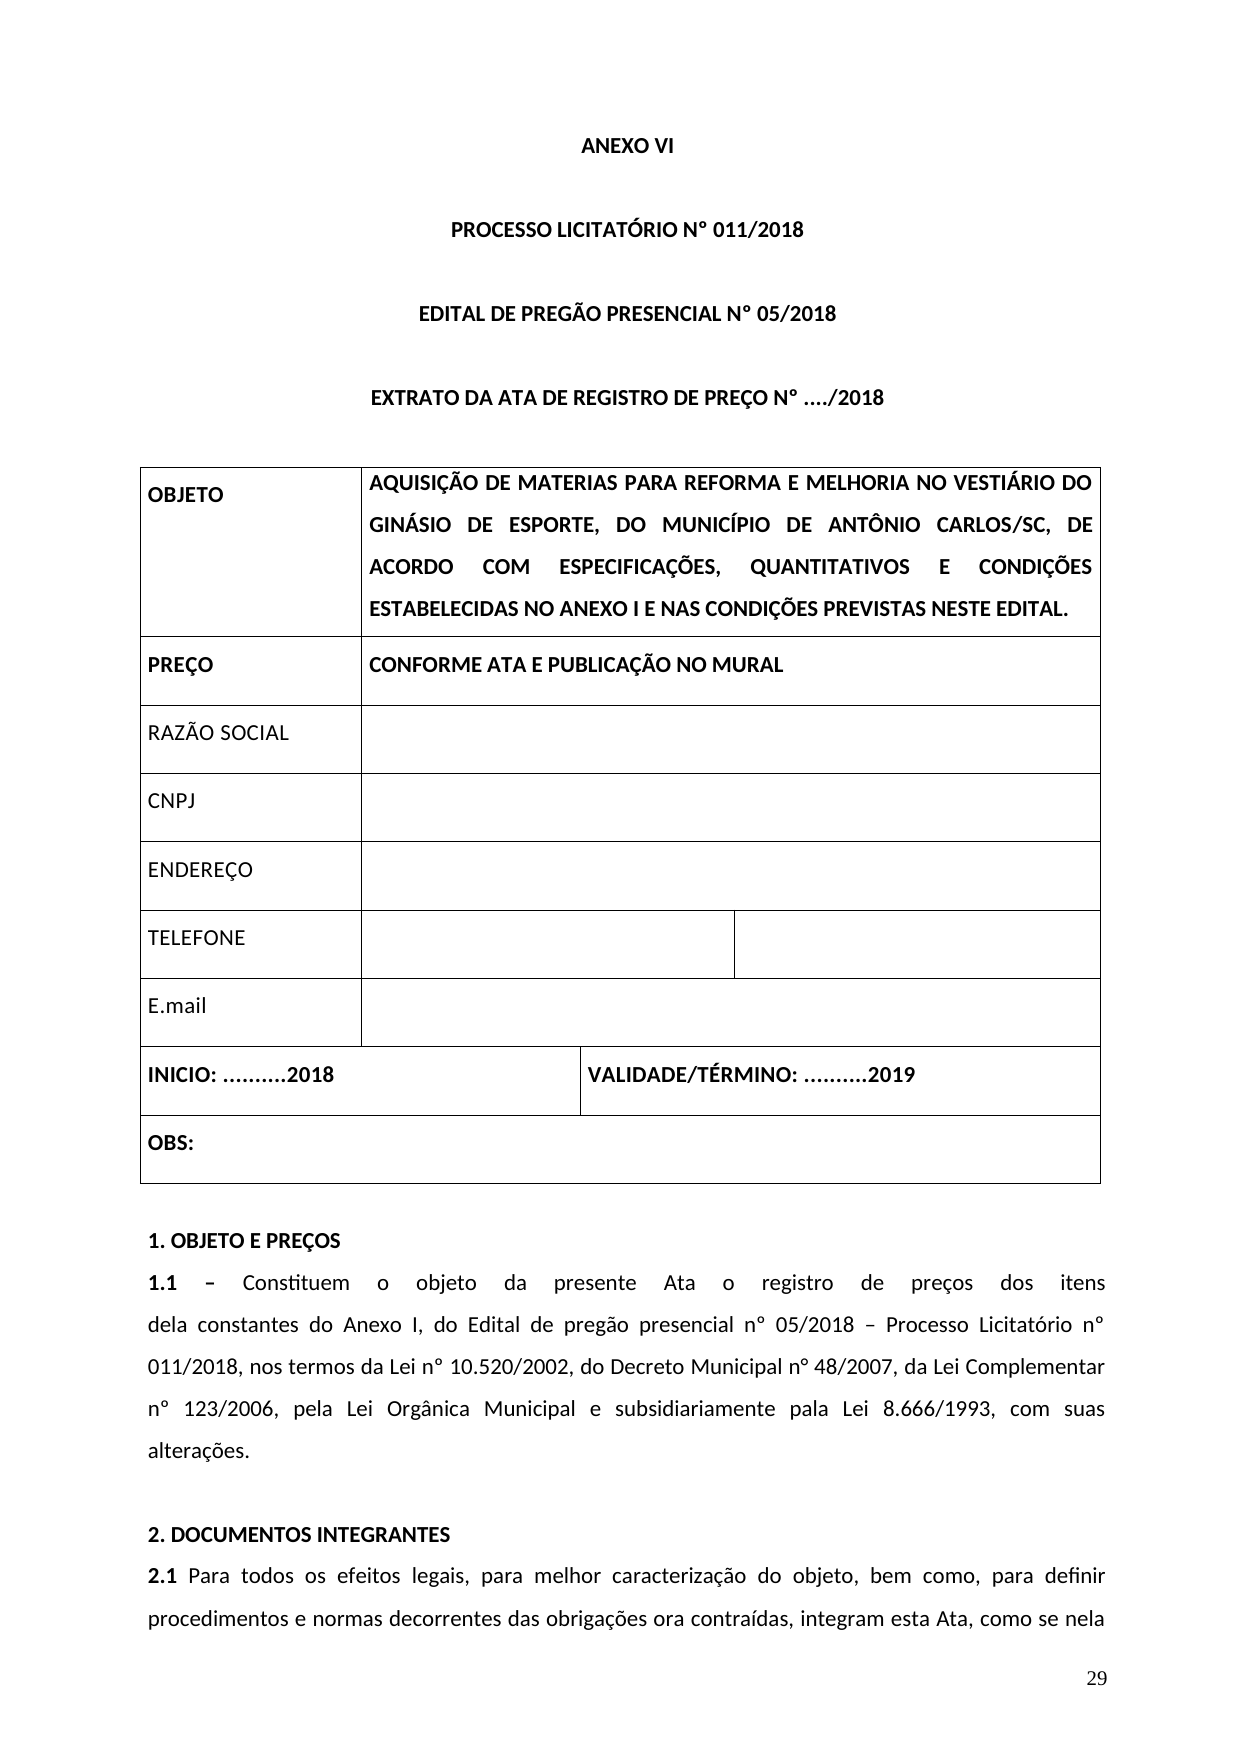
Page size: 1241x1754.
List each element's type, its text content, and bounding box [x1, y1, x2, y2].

subtitle EDITAL DE PREGÃO PRESENCIAL Nº 05/2018 [148, 299, 1107, 327]
table_cell TELEFONE [141, 911, 361, 978]
table_cell E.mail [141, 979, 361, 1046]
table_header AQUISIÇÃO DE MATERIAS PARA REFORMA E MELHORIA NO VESTIÁRIO DO GINÁSIO DE ESPORTE, DO MUNICÍPIO DE ANTÔNIO CARLOS/SC, DE ACORDO COM ESPECIFICAÇÕES, QUANTITATIVOS E CONDIÇÕES ESTABELECIDAS NO ANEXO I E NAS CONDIÇÕES PREVISTAS NESTE EDITAL. [362, 468, 1100, 636]
subtitle ANEXO VI [148, 131, 1107, 159]
table_cell [362, 842, 1100, 909]
text 1. OBJETO E PREÇOS [148, 1226, 1107, 1254]
table_cell OBS: [141, 1116, 1100, 1183]
table_cell CONFORME ATA E PUBLICAÇÃO NO MURAL [362, 637, 1100, 704]
table_cell [362, 911, 734, 978]
table_header OBJETO [141, 468, 361, 636]
table_cell [362, 706, 1100, 773]
subtitle PROCESSO LICITATÓRIO Nº 011/2018 [148, 215, 1107, 243]
text 1.1 – Constituem o objeto da presente Ata o registro de preços dos itens dela constantes do Anexo I, do Edital de pregão presencial nº 05/2018 – Processo Licitatório nº 011/2018, nos termos da Lei nº 10.520/2002, do Decreto Municipal n° 48/2007, da Lei Complementar nº 123/2006, pela Lei Orgânica Municipal e subsidiariamente pala Lei 8.666/1993, com suas alterações. [148, 1268, 1107, 1464]
table_cell [362, 774, 1100, 841]
text 2. DOCUMENTOS INTEGRANTES [148, 1520, 1107, 1548]
table_cell CNPJ [141, 774, 361, 841]
table_cell ENDEREÇO [141, 842, 361, 909]
table_cell INICIO: ..........2018 [141, 1047, 580, 1114]
table_cell RAZÃO SOCIAL [141, 706, 361, 773]
table_cell VALIDADE/TÉRMINO: ..........2019 [581, 1047, 1100, 1114]
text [148, 1562, 1107, 1632]
table_cell [735, 911, 1100, 978]
text EXTRATO DA ATA DE REGISTRO DE PREÇO Nº ..../2018 [148, 383, 1107, 411]
table_cell [362, 979, 1100, 1046]
table_cell PREÇO [141, 637, 361, 704]
